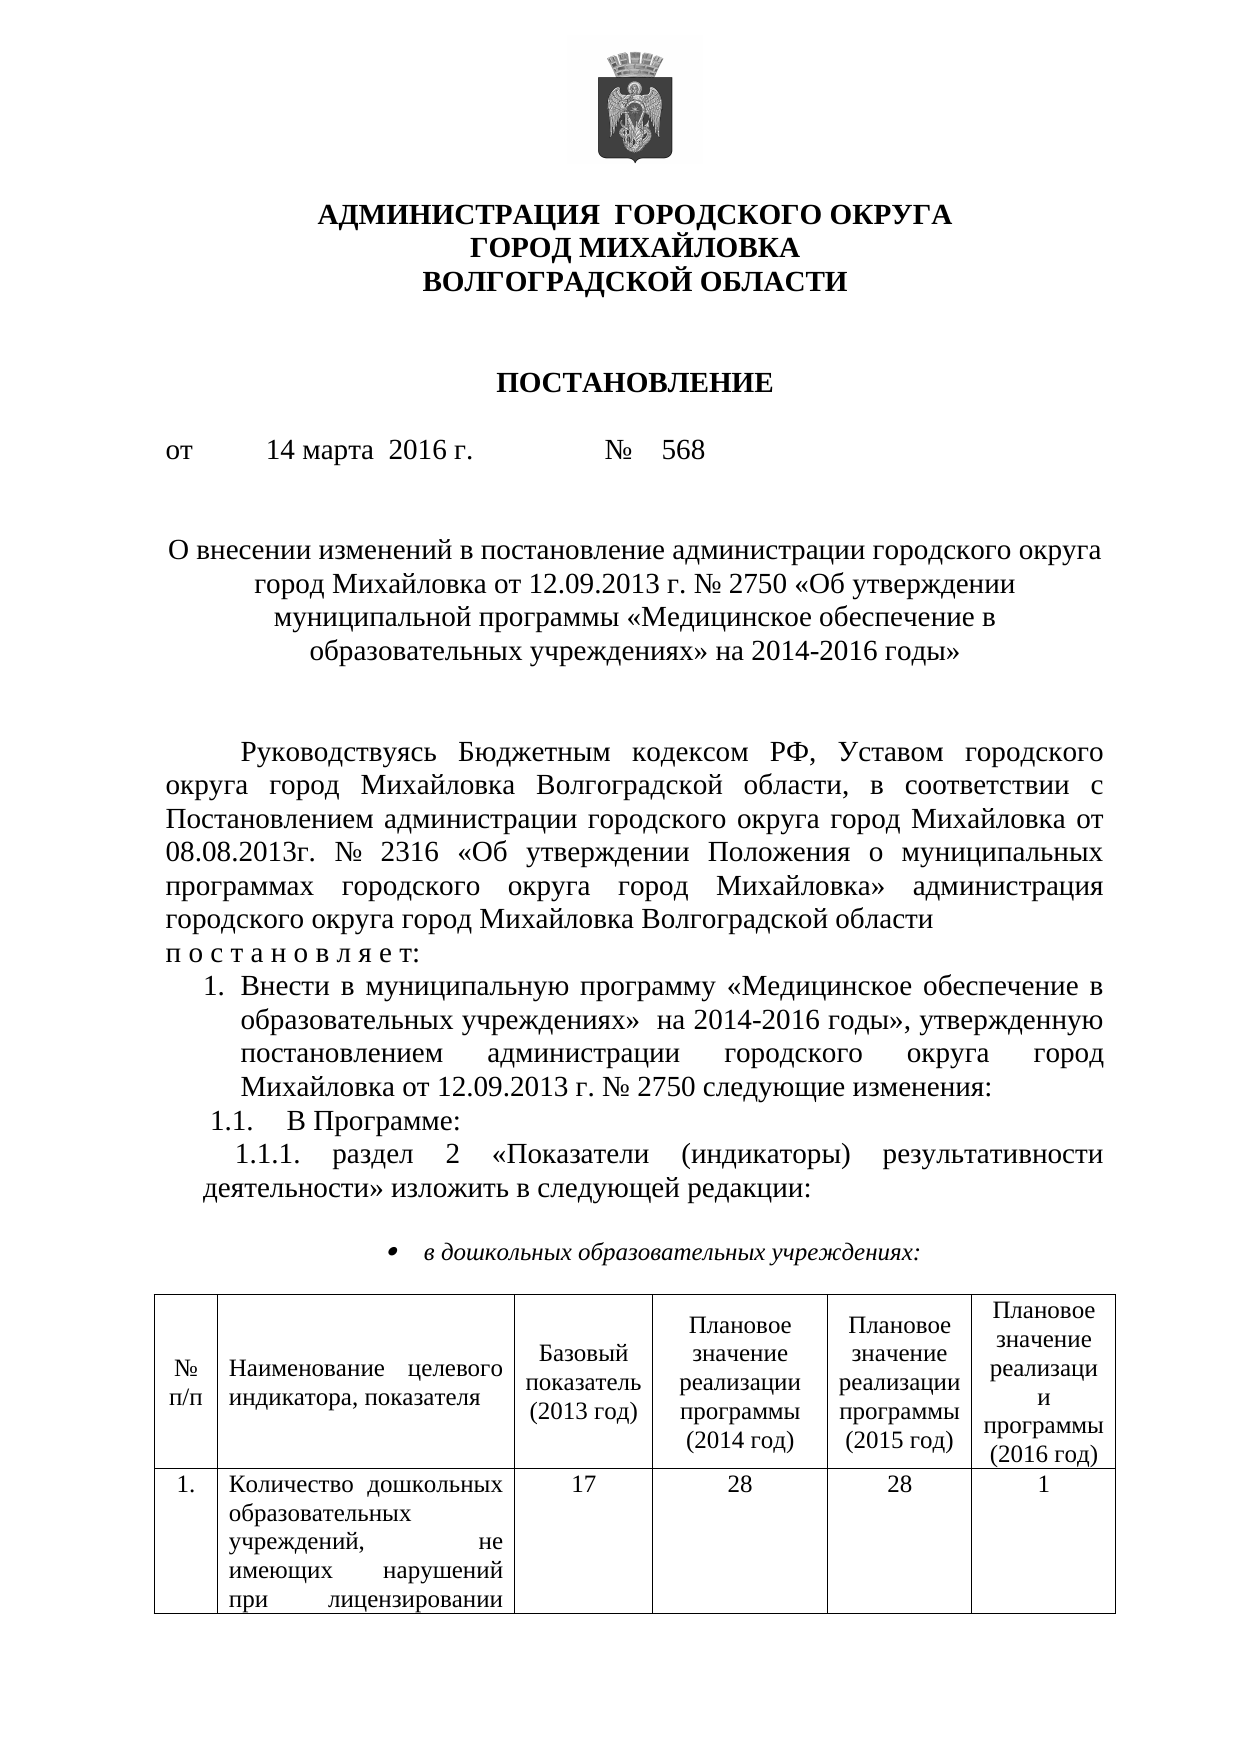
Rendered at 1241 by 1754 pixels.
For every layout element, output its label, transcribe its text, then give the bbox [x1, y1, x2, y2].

table_header № п/п [155, 1295, 217, 1468]
table_header Наименование целевого индикатора, показателя [218, 1295, 514, 1468]
table_cell 28 [828, 1469, 971, 1613]
table_header Плановое значение реализации программы (2014 год) [653, 1295, 827, 1468]
table_header Плановое значение реализации программы (2016 год) [972, 1295, 1115, 1468]
list в дошкольных образовательных учреждениях: [203, 1237, 1104, 1266]
table_cell 1. [155, 1469, 217, 1613]
table_cell 28 [653, 1469, 827, 1613]
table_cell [218, 1469, 514, 1613]
table_cell 1 [972, 1469, 1115, 1613]
text Руководствуясь Бюджетным кодексом РФ, Уставом городского округа город Михайловка Волгоградской области, в соответствии с Постановлением администрации городского округа город Михайловка от 08.08.2013г. № 2316 «Об утверждении Положения о муниципальных программах городского округа город Михайловка» администрация городского округа город Михайловка Волгоградской области [165, 734, 1104, 935]
text п о с т а н о в л я е т: [165, 935, 1104, 968]
table_header Плановое значение реализации программы (2015 год) [828, 1295, 971, 1468]
table_header Базовый показатель (2013 год) [515, 1295, 652, 1468]
table_cell 17 [515, 1469, 652, 1613]
list Внести в муниципальную программу «Медицинское обеспечение в образовательных учреждениях» на 2014-2016 годы», утвержденную постановлением администрации городского округа город Михайловка от 12.09.2013 г. № 2750 следующие изменения: [203, 968, 1104, 1103]
text 1.1.1. раздел 2 «Показатели (индикаторы) результативности деятельности» изложить в следующей редакции: [203, 1136, 1104, 1203]
list В Программе: [210, 1103, 1104, 1136]
text О внесении изменений в постановление администрации городского округа город Михайловка от 12.09.2013 г. № 2750 «Об утверждении муниципальной программы «Медицинское обеспечение в образовательных учреждениях» на 2014-2016 годы» [165, 532, 1104, 667]
